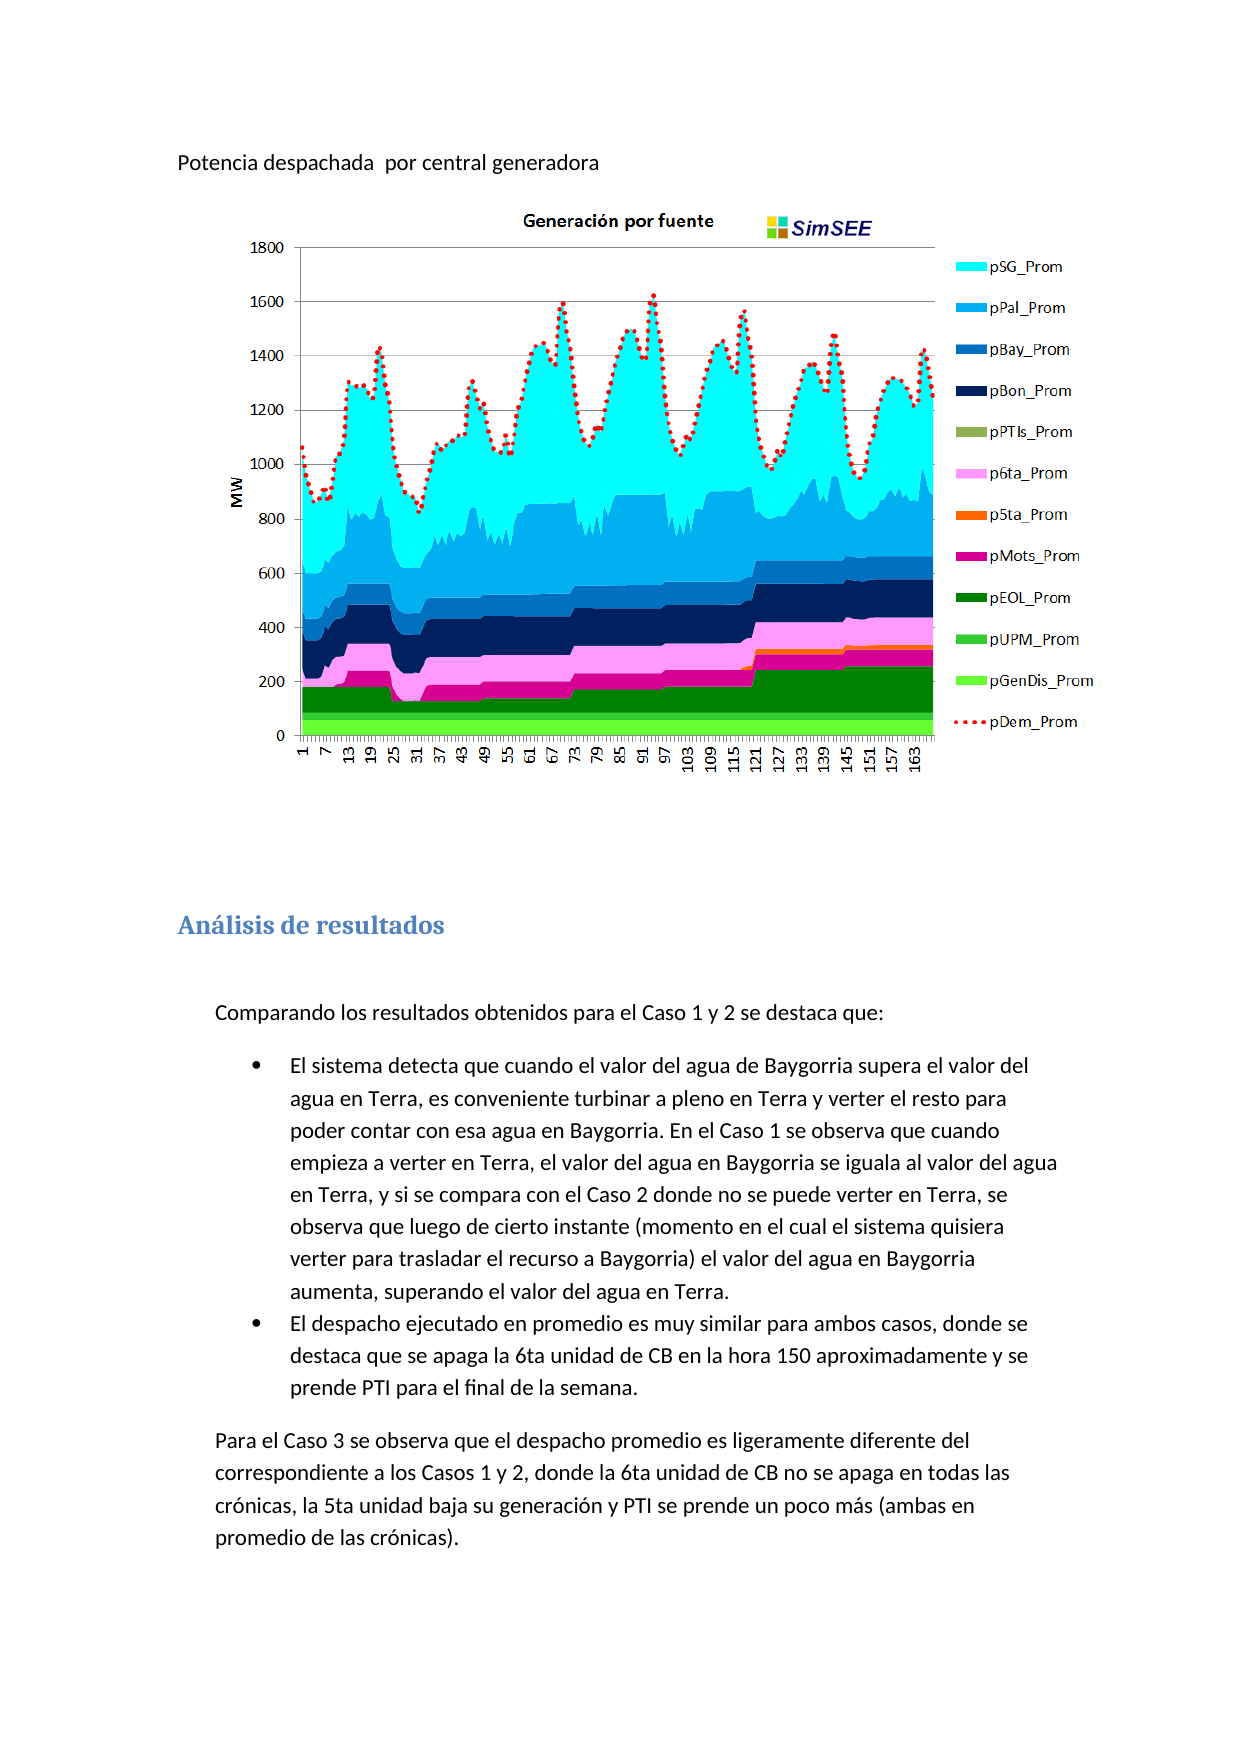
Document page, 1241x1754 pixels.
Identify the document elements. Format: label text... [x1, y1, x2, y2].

list El sistema detecta que cuando el valor del agua de Baygorria supera el valor del agua en Terra, es conveniente turbinar a pleno en Terra y verter el resto para poder contar con esa agua en Baygorria. En el Caso 1 se observa que cuando empieza a verter en Terra, el valor del agua en Baygorria se iguala al valor del agua en Terra, y si se compara con el Caso 2 donde no se puede verter en Terra, se observa que luego de cierto instante (momento en el cual el sistema quisiera verter para trasladar el recurso a Baygorria) el valor del agua en Baygorria aumenta, superando el valor del agua en Terra. [252, 1051, 1063, 1305]
text Comparando los resultados obtenidos para el Caso 1 y 2 se destaca que: [215, 998, 1063, 1026]
list El despacho ejecutado en promedio es muy similar para ambos casos, donde se destaca que se apaga la 6ta unidad de CB en la hora 150 aproximadamente y se prende PTI para el final de la semana. [252, 1309, 1063, 1401]
text Potencia despachada por central generadora [177, 148, 1063, 176]
text Para el Caso 3 se observa que el despacho promedio es ligeramente diferente del correspondiente a los Casos 1 y 2, donde la 6ta unidad de CB no se apaga en todas las crónicas, la 5ta unidad baja su generación y PTI se prende un poco más (ambas en promedio de las crónicas). [215, 1426, 1063, 1551]
subtitle Análisis de resultados [177, 910, 1063, 941]
picture [214, 200, 1101, 779]
